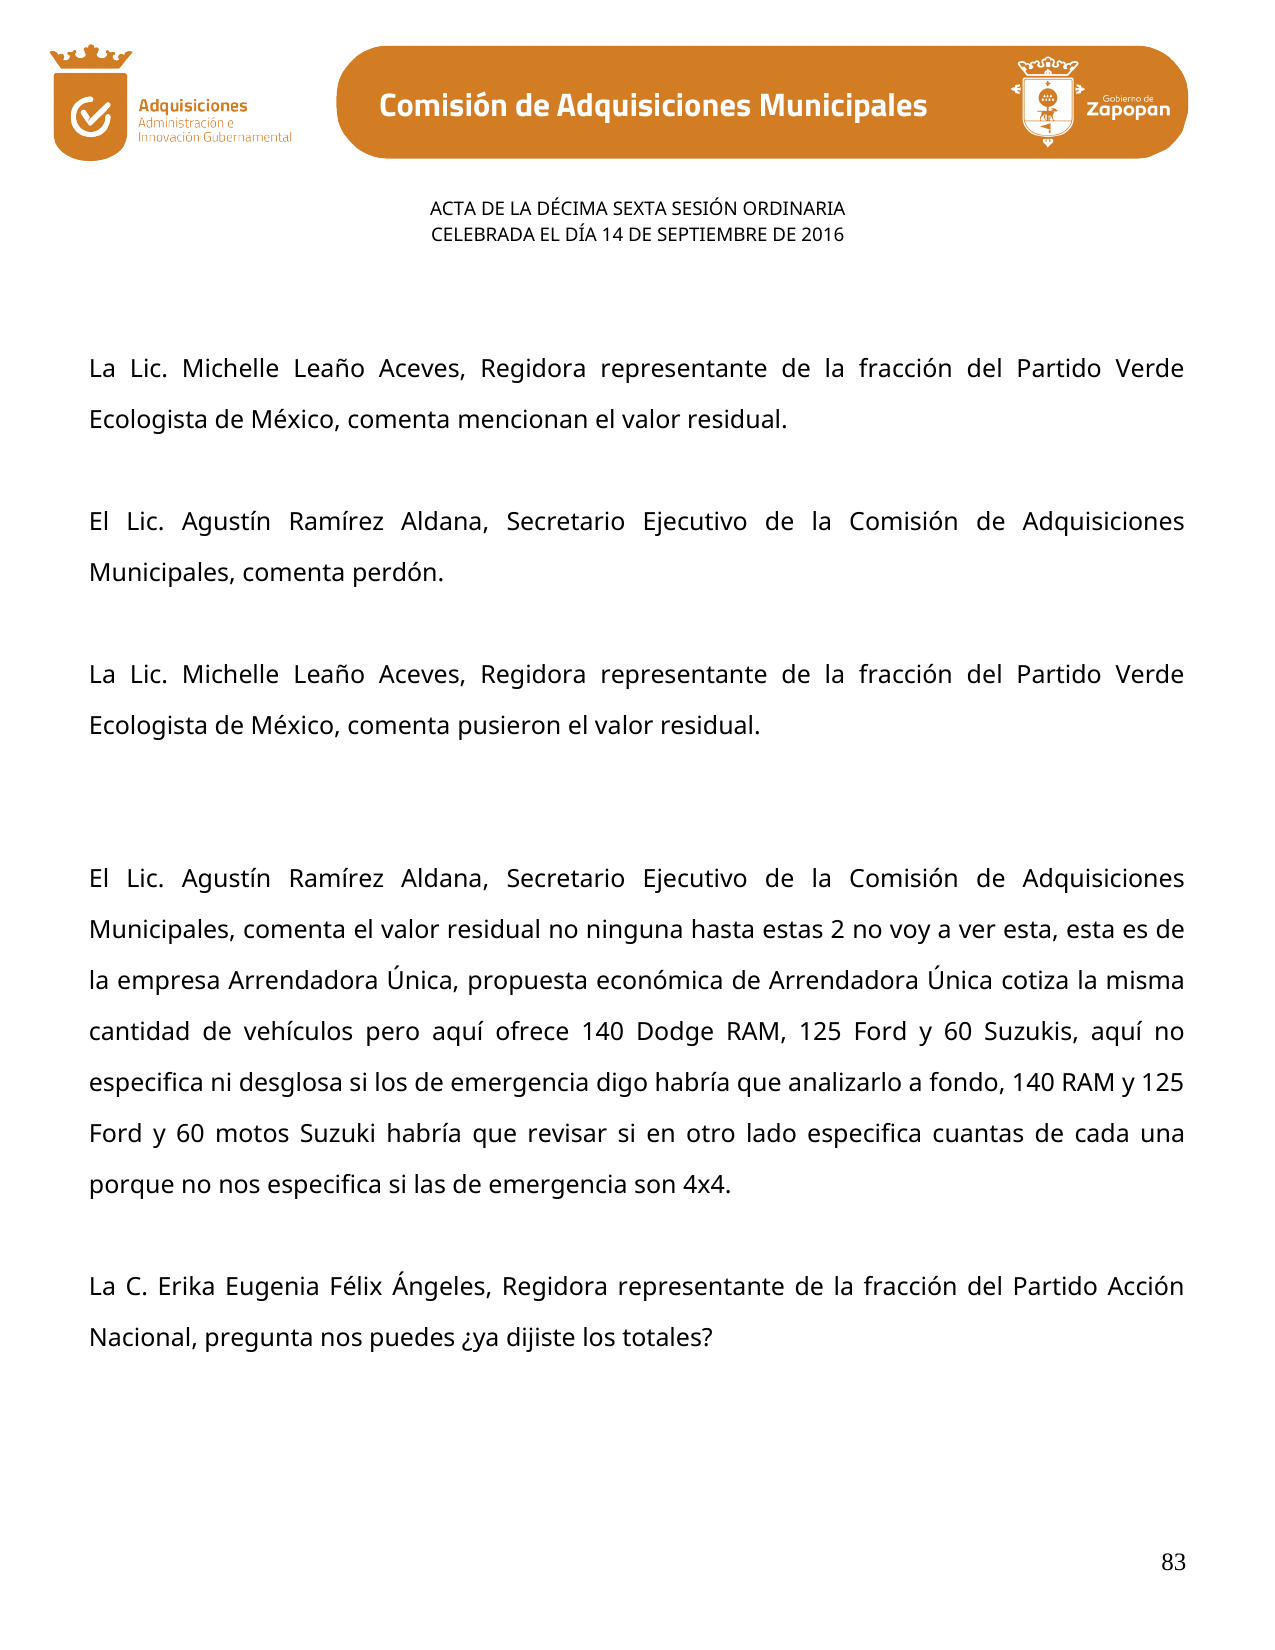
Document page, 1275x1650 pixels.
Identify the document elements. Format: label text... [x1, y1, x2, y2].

text El Lic. Agustín Ramírez Aldana, Secretario Ejecutivo de la Comisión de Adquisiciones Municipales, comenta el valor residual no ninguna hasta estas 2 no voy a ver esta, esta es de la empresa Arrendadora Única, propuesta económica de Arrendadora Única cotiza la misma cantidad de vehículos pero aquí ofrece 140 Dodge RAM, 125 Ford y 60 Suzukis, aquí no especifica ni desglosa si los de emergencia digo habría que analizarlo a fondo, 140 RAM y 125 Ford y 60 motos Suzuki habría que revisar si en otro lado especifica cuantas de cada una porque no nos especifica si las de emergencia son 4x4. [89, 861, 1186, 1201]
text El Lic. Agustín Ramírez Aldana, Secretario Ejecutivo de la Comisión de Adquisiciones Municipales, comenta perdón. [89, 503, 1186, 588]
text La Lic. Michelle Leaño Aceves, Regidora representante de la fracción del Partido Verde Ecologista de México, comenta pusieron el valor residual. [89, 656, 1186, 742]
text La C. Erika Eugenia Félix Ángeles, Regidora representante de la fracción del Partido Acción Nacional, pregunta nos puedes ¿ya dijiste los totales? [89, 1269, 1186, 1354]
text La Lic. Michelle Leaño Aceves, Regidora representante de la fracción del Partido Verde Ecologista de México, comenta mencionan el valor residual. [89, 350, 1186, 435]
picture [40, 38, 1197, 164]
